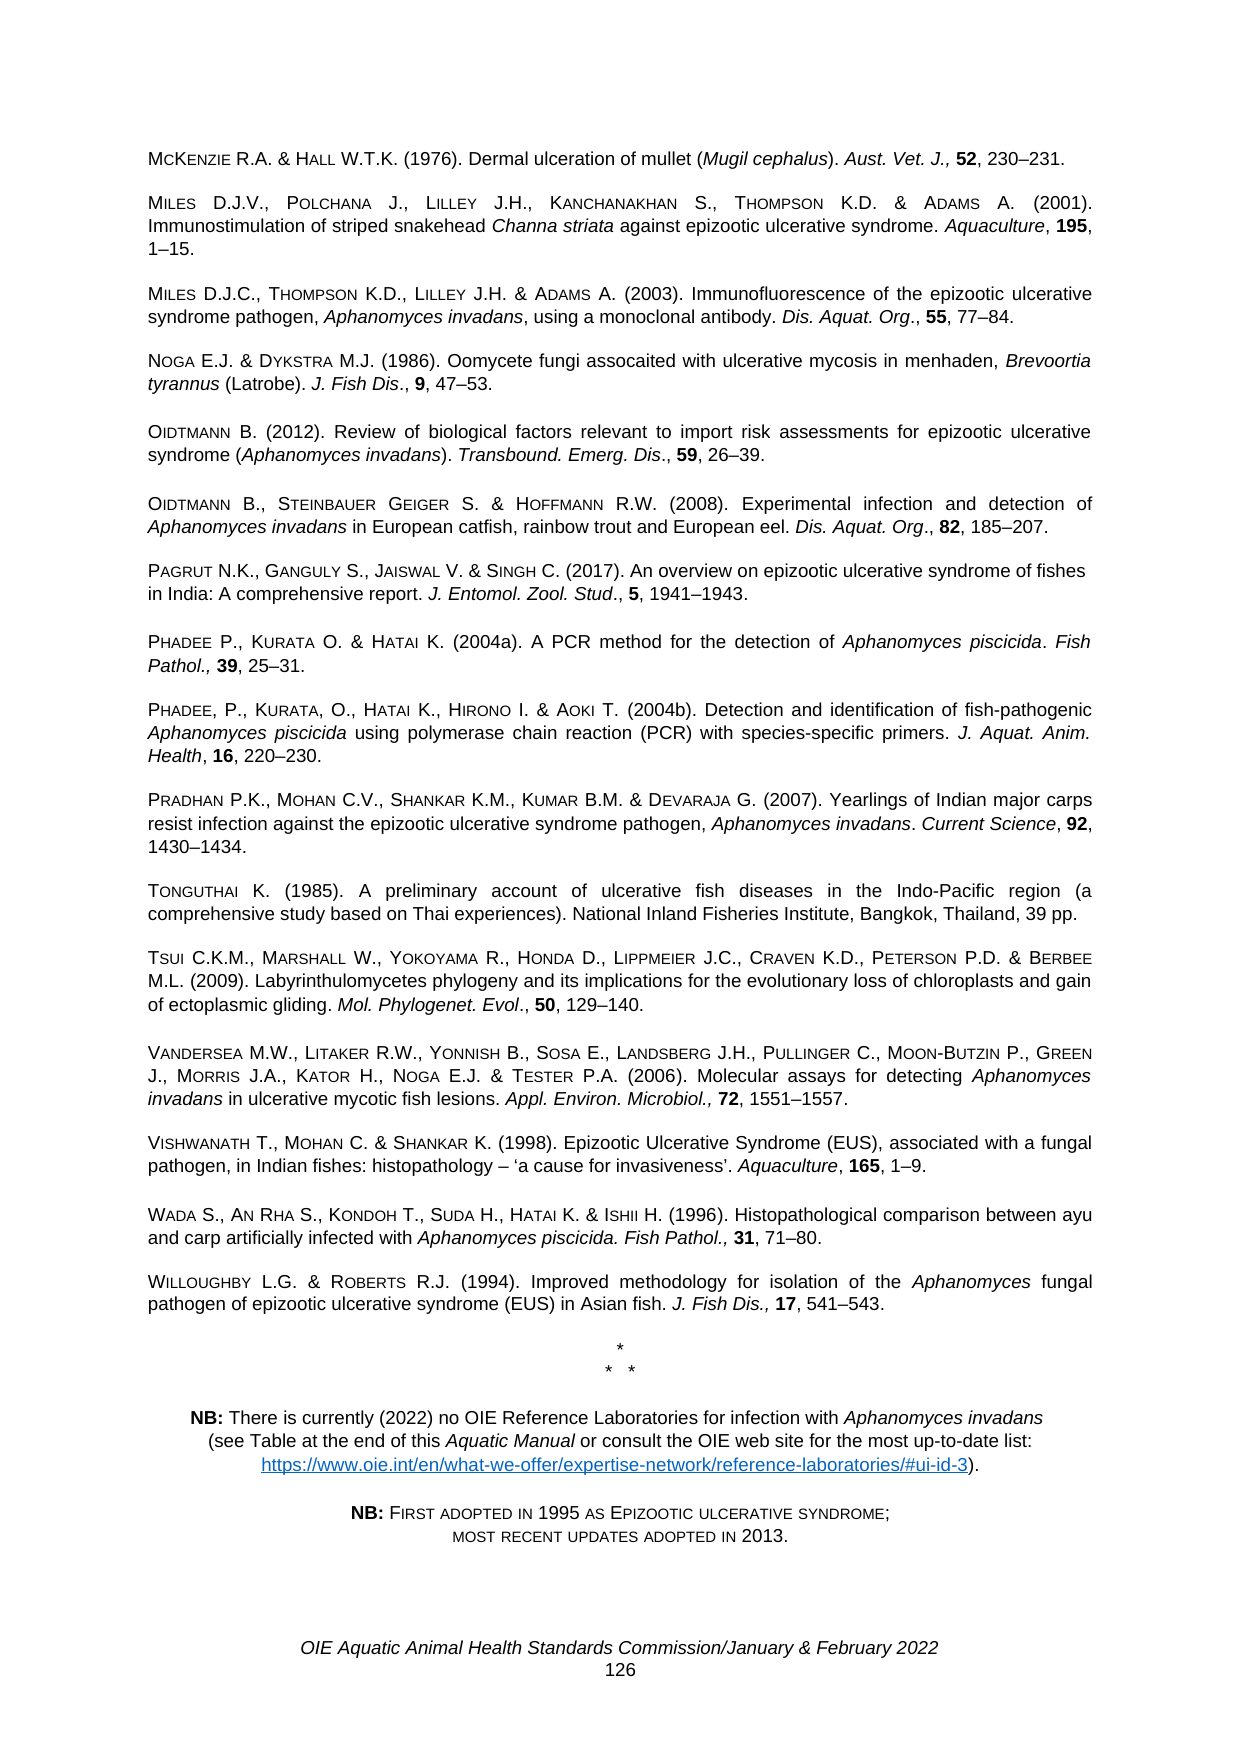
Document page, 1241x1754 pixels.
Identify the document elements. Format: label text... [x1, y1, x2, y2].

text Phadee, P., Kurata, O., Hatai K., Hirono I. & Aoki T. (2004b). Detection and identification of fish-pathogenic Aphanomyces piscicida using polymerase chain reaction (PCR) with species-specific primers. J. Aquat. Anim. Health, 16, 220–230. [148, 698, 1092, 767]
text * * * [148, 1339, 1092, 1382]
text Tsui C.K.M., Marshall W., Yokoyama R., Honda D., Lippmeier J.C., Craven K.D., Peterson P.D. & Berbee M.L. (2009). Labyrinthulomycetes phylogeny and its implications for the evolutionary loss of chloroplasts and gain of ectoplasmic gliding. Mol. Phylogenet. Evol., 50, 129–140. [148, 947, 1092, 1015]
text Willoughby L.G. & Roberts R.J. (1994). Improved methodology for isolation of the Aphanomyces fungal pathogen of epizootic ulcerative syndrome (EUS) in Asian fish. J. Fish Dis., 17, 541–543. [148, 1271, 1092, 1314]
text Pagrut N.K., Ganguly S., Jaiswal V. & Singh C. (2017). An overview on epizootic ulcerative syndrome of fishes in India: A comprehensive report. J. Entomol. Zool. Stud., 5, 1941–1943. [148, 560, 1092, 604]
text Miles D.J.C., Thompson K.D., Lilley J.H. & Adams A. (2003). Immunofluorescence of the epizootic ulcerative syndrome pathogen, Aphanomyces invadans, using a monoclonal antibody. Dis. Aquat. Org., 55, 77–84. [148, 282, 1092, 327]
text Vishwanath T., Mohan C. & Shankar K. (1998). Epizootic Ulcerative Syndrome (EUS), associated with a fungal pathogen, in Indian fishes: histopathology – ‘a cause for invasiveness’. Aquaculture, 165, 1–9. [148, 1132, 1092, 1177]
text Miles D.J.V., Polchana J., Lilley J.H., Kanchanakhan S., Thompson K.D. & Adams A. (2001). Immunostimulation of striped snakehead Channa striata against epizootic ulcerative syndrome. Aquaculture, 195, 1–15. [148, 192, 1092, 260]
text Tonguthai K. (1985). A preliminary account of ulcerative fish diseases in the Indo-Pacific region (a comprehensive study based on Thai experiences). National Inland Fisheries Institute, Bangkok, Thailand, 39 pp. [148, 879, 1092, 924]
text Pradhan P.K., Mohan C.V., Shankar K.M., Kumar B.M. & Devaraja G. (2007). Yearlings of Indian major carps resist infection against the epizootic ulcerative syndrome pathogen, Aphanomyces invadans. Current Science, 92, 1430–1434. [148, 789, 1092, 857]
text NB: First adopted in 1995 as Epizootic ulcerative syndrome; most recent updates adopted in 2013. [148, 1502, 1092, 1547]
text Phadee P., Kurata O. & Hatai K. (2004a). A PCR method for the detection of Aphanomyces piscicida. Fish Pathol., 39, 25–31. [148, 631, 1092, 676]
text NB: There is currently (2022) no OIE Reference Laboratories for infection with Aphanomyces invadans (see Table at the end of this Aquatic Manual or consult the OIE web site for the most up-to-date list: https://www.oie.int/en/what-we-offer/expertise-network/reference-laboratories/#ui-id-3). [148, 1407, 1092, 1475]
text McKenzie R.A. & Hall W.T.K. (1976). Dermal ulceration of mullet (Mugil cephalus). Aust. Vet. J., 52, 230–231. [148, 148, 1092, 169]
text Wada S., An Rha S., Kondoh T., Suda H., Hatai K. & Ishii H. (1996). Histopathological comparison between ayu and carp artificially infected with Aphanomyces piscicida. Fish Pathol., 31, 71–80. [148, 1203, 1092, 1248]
text Noga E.J. & Dykstra M.J. (1986). Oomycete fungi assocaited with ulcerative mycosis in menhaden, Brevoortia tyrannus (Latrobe). J. Fish Dis., 9, 47–53. [148, 349, 1092, 394]
text Oidtmann B., Steinbauer Geiger S. & Hoffmann R.W. (2008). Experimental infection and detection of Aphanomyces invadans in European catfish, rainbow trout and European eel. Dis. Aquat. Org., 82, 185–207. [148, 492, 1092, 537]
text Oidtmann B. (2012). Review of biological factors relevant to import risk assessments for epizootic ulcerative syndrome (Aphanomyces invadans). Transbound. Emerg. Dis., 59, 26–39. [148, 421, 1092, 466]
text Vandersea M.W., Litaker R.W., Yonnish B., Sosa E., Landsberg J.H., Pullinger C., Moon-Butzin P., Green J., Morris J.A., Kator H., Noga E.J. & Tester P.A. (2006). Molecular assays for detecting Aphanomyces invadans in ulcerative mycotic fish lesions. Appl. Environ. Microbiol., 72, 1551–1557. [148, 1042, 1092, 1109]
